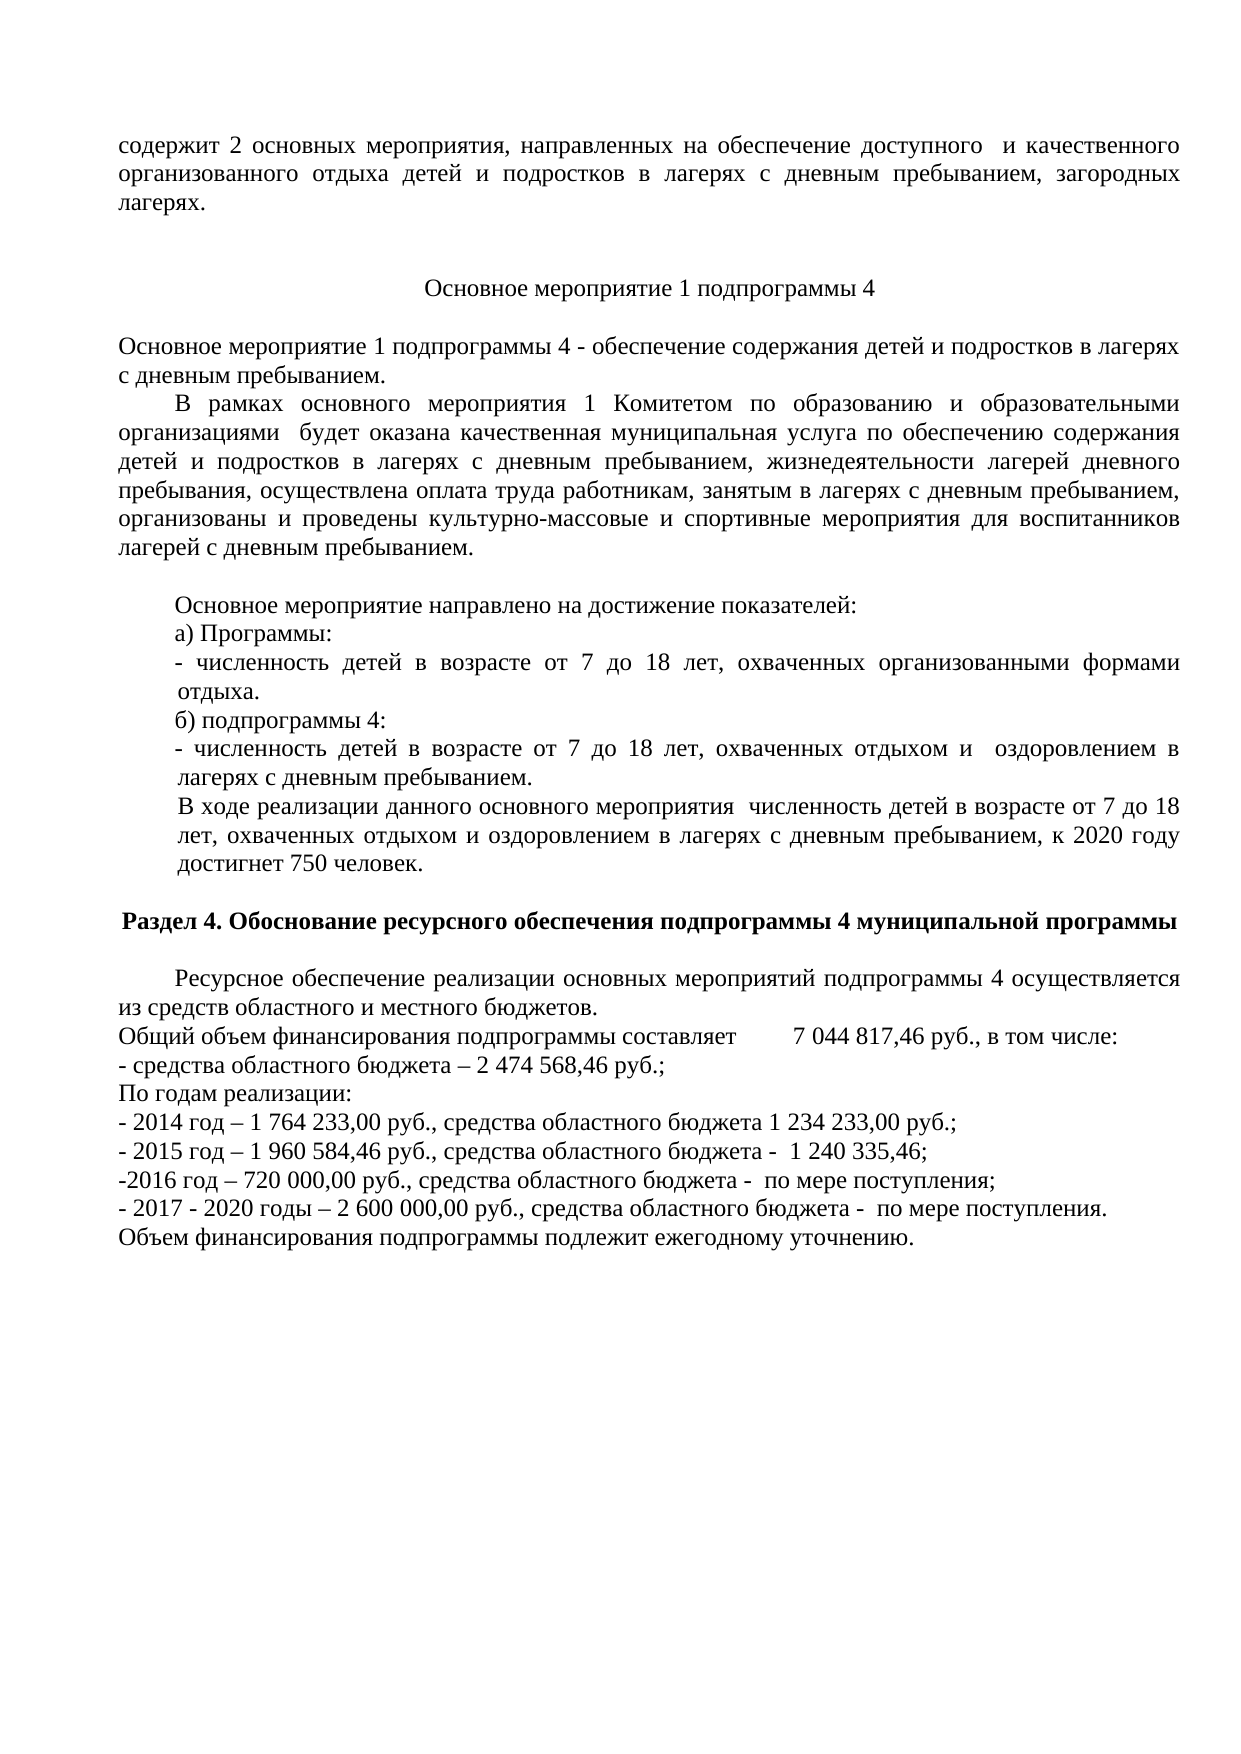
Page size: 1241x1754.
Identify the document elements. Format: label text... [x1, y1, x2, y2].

text - 2017 - 2020 годы – 2 600 000,00 руб., средства областного бюджета - по мере поступления. [118, 1193, 1181, 1222]
text В ходе реализации данного основного мероприятия численность детей в возрасте от 7 до 18 лет, охваченных отдыхом и оздоровлением в лагерях с дневным пребыванием, к 2020 году достигнет 750 человек. [177, 791, 1181, 877]
text - 2014 год – 1 764 233,00 руб., средства областного бюджета 1 234 233,00 руб.; [118, 1107, 1181, 1136]
text В рамках основного мероприятия 1 Комитетом по образованию и образовательными организациями будет оказана качественная муниципальная услуга по обеспечению содержания детей и подростков в лагерях с дневным пребыванием, жизнедеятельности лагерей дневного пребывания, осуществлена оплата труда работникам, занятым в лагерях с дневным пребыванием, организованы и проведены культурно-массовые и спортивные мероприятия для воспитанников лагерей с дневным пребыванием. [118, 388, 1181, 561]
text -2016 год – 720 000,00 руб., средства областного бюджета - по мере поступления; [118, 1165, 1181, 1193]
text - 2015 год – 1 960 584,46 руб., средства областного бюджета - 1 240 335,46; [118, 1136, 1181, 1165]
text Основное мероприятие 1 подпрограммы 4 - обеспечение содержания детей и подростков в лагерях с дневным пребыванием. [118, 331, 1181, 388]
text б) подпрограммы 4: [118, 705, 1181, 733]
text Основное мероприятие 1 подпрограммы 4 [118, 273, 1181, 302]
text По годам реализации: [118, 1078, 1181, 1107]
text Общий объем финансирования подпрограммы составляет 7 044 817,46 руб., в том числе: [118, 1021, 1181, 1050]
text - численность детей в возрасте от 7 до 18 лет, охваченных отдыхом и оздоровлением в лагерях с дневным пребыванием. [174, 733, 1181, 791]
text Ресурсное обеспечение реализации основных мероприятий подпрограммы 4 осуществляется из средств областного и местного бюджетов. [118, 963, 1181, 1021]
text Объем финансирования подпрограммы подлежит ежегодному уточнению. [118, 1222, 1181, 1251]
text Основное мероприятие направлено на достижение показателей: [118, 590, 1181, 618]
text - средства областного бюджета – 2 474 568,46 руб.; [118, 1050, 1181, 1078]
text Раздел 4. Обоснование ресурсного обеспечения подпрограммы 4 муниципальной программы [118, 906, 1181, 935]
text - численность детей в возрасте от 7 до 18 лет, охваченных организованными формами отдыха. [174, 647, 1181, 705]
text содержит 2 основных мероприятия, направленных на обеспечение доступного и качественного организованного отдыха детей и подростков в лагерях с дневным пребыванием, загородных лагерях. [118, 130, 1181, 216]
text а) Программы: [118, 618, 1181, 647]
